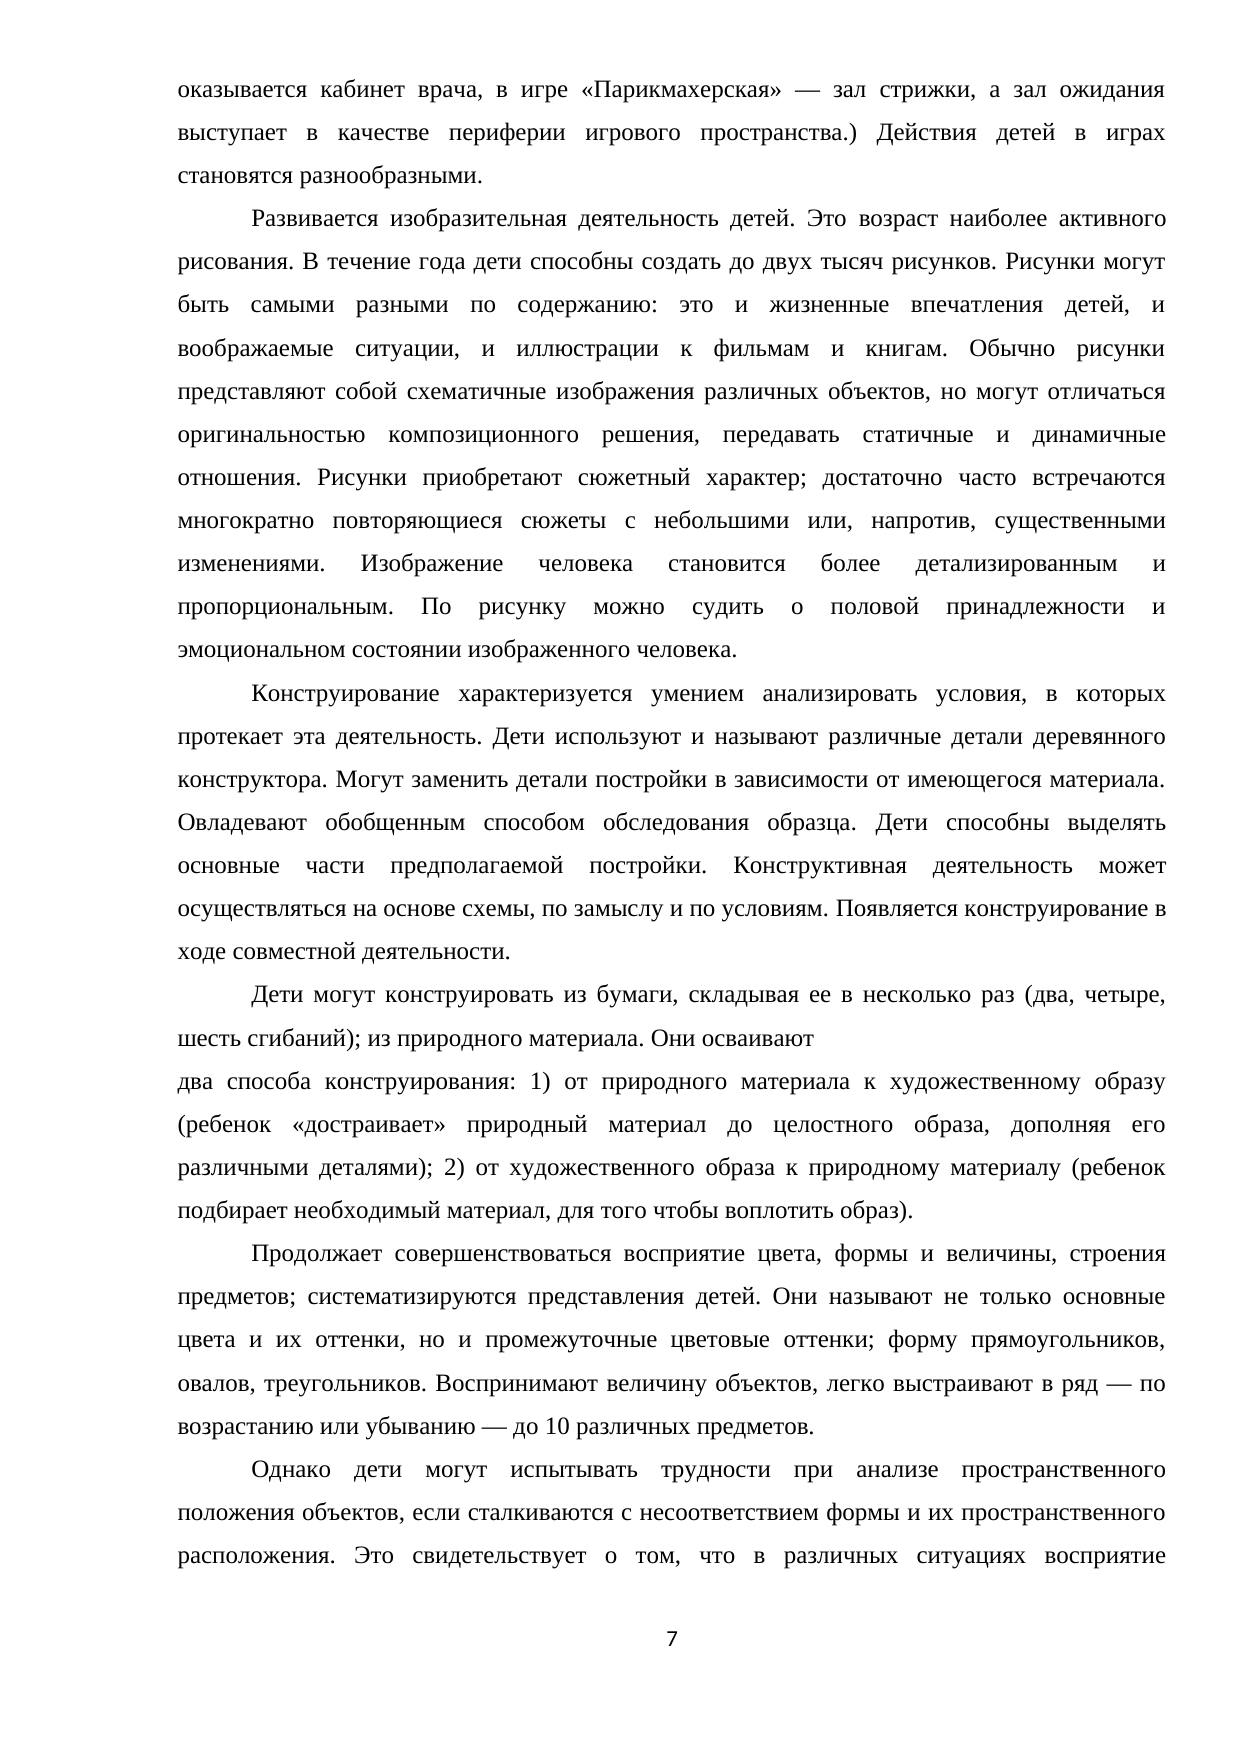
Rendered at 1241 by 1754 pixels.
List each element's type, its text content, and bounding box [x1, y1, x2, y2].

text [177, 1454, 1167, 1569]
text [177, 74, 1167, 189]
text Развивается изобразительная деятельность детей. Это возраст наиболее активного рисования. В течение года дети способны создать до двух тысяч рисунков. Рисунки могут быть самыми разными по содержанию: это и жизненные впечатления детей, и воображаемые ситуации, и иллюстрации к фильмам и книгам. Обычно рисунки представляют собой схематичные изображения различных объектов, но могут отличаться оригинальностью композиционного решения, передавать статичные и динамичные отношения. Рисунки приобретают сюжетный характер; достаточно часто встречаются многократно повторяющиеся сюжеты с небольшими или, напротив, существенными изменениями. Изображение человека становится более детализированным и пропорциональным. По рисунку можно судить о половой принадлежности и эмоциональном состоянии изображенного человека. [177, 203, 1167, 663]
text Продолжает совершенствоваться восприятие цвета, формы и величины, строения предметов; систематизируются представления детей. Они называют не только основные цвета и их оттенки, но и промежуточные цветовые оттенки; форму прямоугольников, овалов, треугольников. Воспринимают величину объектов, легко выстраивают в ряд — по возрастанию или убыванию — до 10 различных предметов. [177, 1238, 1167, 1439]
text Дети могут конструировать из бумаги, складывая ее в несколько раз (два, четыре, шесть сгибаний); из природного материала. Они осваивают [177, 979, 1167, 1051]
text два способа конструирования: 1) от природного материала к художественному образу (ребенок «достраивает» природный материал до целостного образа, дополняя его различными деталями); 2) от художественного образа к природному материалу (ребенок подбирает необходимый материал, для того чтобы воплотить образ). [177, 1066, 1167, 1224]
text Конструирование характеризуется умением анализировать условия, в которых протекает эта деятельность. Дети используют и называют различные детали деревянного конструктора. Могут заменить детали постройки в зависимости от имеющегося материала. Овладевают обобщенным способом обследования образца. Дети способны выделять основные части предполагаемой постройки. Конструктивная деятельность может осуществляться на основе схемы, по замыслу и по условиям. Появляется конструирование в ходе совместной деятельности. [177, 678, 1167, 965]
